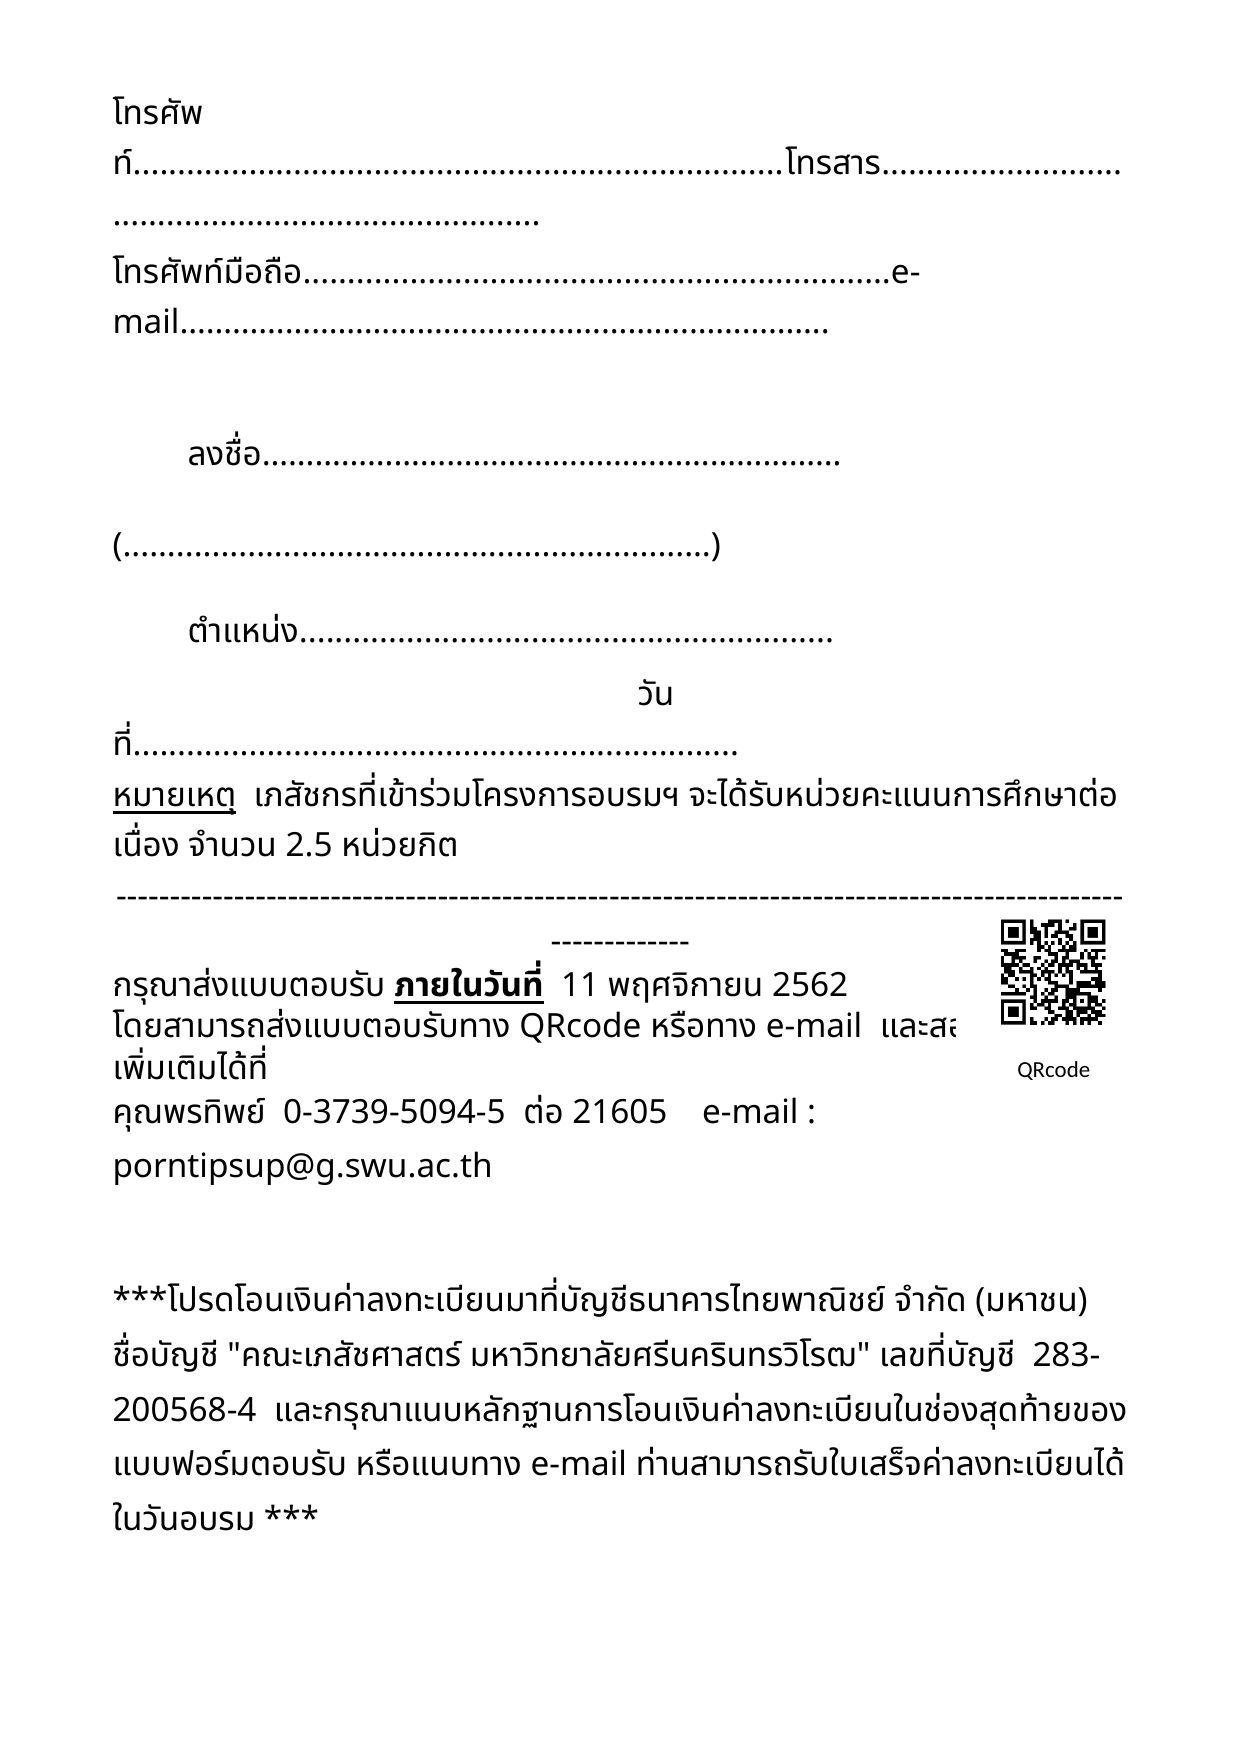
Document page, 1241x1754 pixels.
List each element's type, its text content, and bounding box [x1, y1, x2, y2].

text วันที่.................................................................... [112, 670, 1128, 771]
text คุณพรทิพย์ 0-3739-5094-5 ต่อ 21605 e-mail : porntipsup@g.swu.ac.th [112, 1088, 1128, 1187]
text กรุณาส่งแบบตอบรับ ภายในวันที่ 11 พฤศจิกายน 2562 [112, 963, 956, 1004]
text ตำแหน่ง............................................................ [112, 579, 1128, 657]
text ***โปรดโอนเงินค่าลงทะเบียนมาที่บัญชีธนาคารไทยพาณิชย์ จำกัด (มหาชน) ชื่อบัญชี "คณะเภสัชศาสตร์ มหาวิทยาลัยศรีนครินทรวิโรฒ" เลขที่บัญชี 283-200568-4 และกรุณาแนบหลักฐานการโอนเงินค่าลงทะเบียนในช่องสุดท้ายของแบบฟอร์มตอบรับ หรือแนบทาง e-mail ท่านสามารถรับใบเสร็จค่าลงทะเบียนได้ในวันอบรม *** [112, 1276, 1128, 1545]
text โทรศัพท์.........................................................................โทรสาร........................................................................... [112, 89, 1128, 235]
text โทรศัพท์มือถือ..................................................................e-mail……………………………………………….………………. [112, 248, 1128, 344]
text ลงชื่อ………………………………………………………… [112, 402, 1128, 480]
text โดยสามารถส่งแบบตอบรับทาง QRcode หรือทาง e-mail และสอบถามข้อมูลเพิ่มเติมได้ที่ [112, 1004, 956, 1088]
text หมายเหตุ เภสัชกรที่เข้าร่วมโครงการอบรมฯ จะได้รับหน่วยคะแนนการศึกษาต่อเนื่อง จำนวน 2.5 หน่วยกิต [112, 771, 1128, 872]
text ----------------------------------------------------------------------------------------------------------- [112, 872, 1128, 963]
text (..................................................................) [112, 493, 1128, 566]
